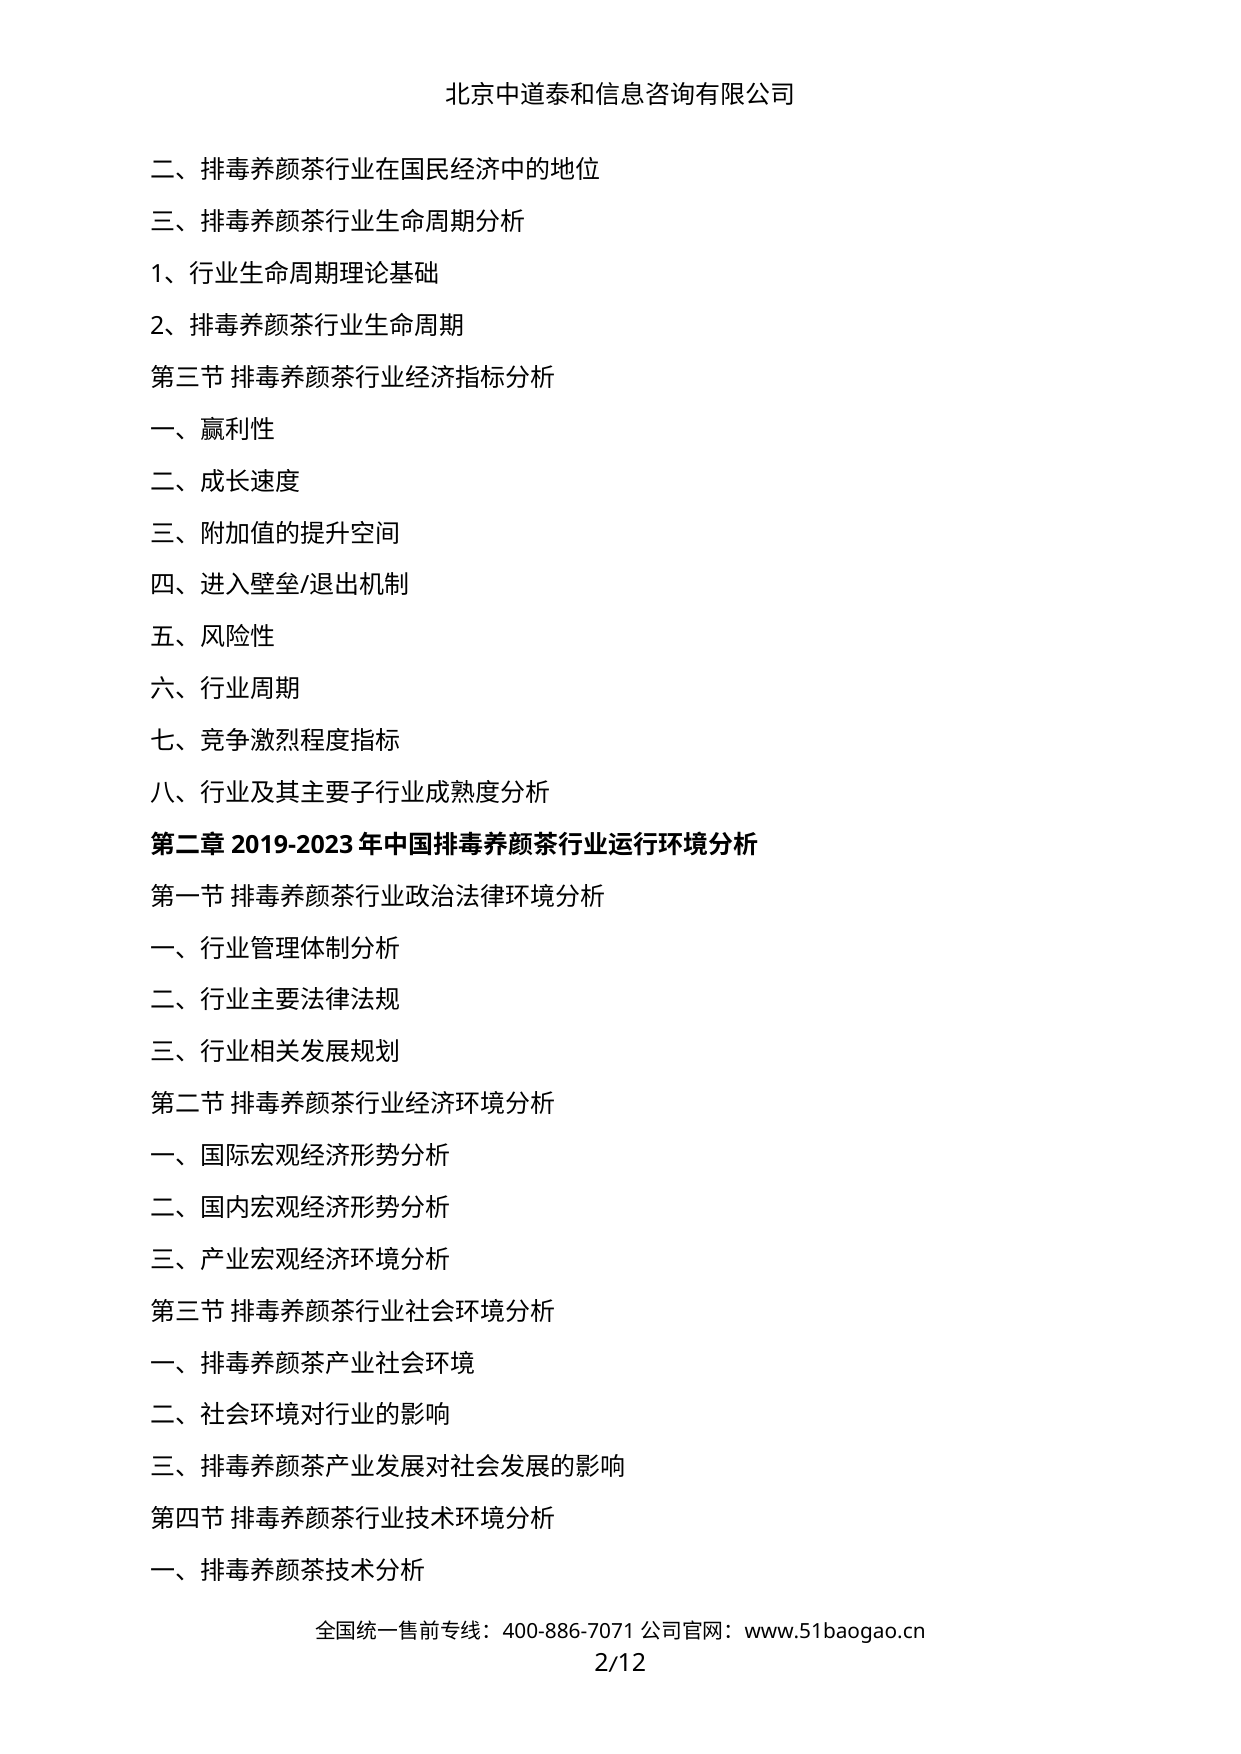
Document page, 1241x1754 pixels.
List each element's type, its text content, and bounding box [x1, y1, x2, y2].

text 四、进入壁垒/退出机制 [150, 565, 1090, 601]
text 一、赢利性 [150, 409, 1090, 446]
text 一、行业管理体制分析 [150, 928, 1090, 964]
text 第二章 2019-2023年中国排毒养颜茶行业运行环境分析 [150, 824, 1090, 861]
text 二、国内宏观经济形势分析 [150, 1187, 1090, 1224]
text 二、社会环境对行业的影响 [150, 1395, 1090, 1431]
text 一、国际宏观经济形势分析 [150, 1136, 1090, 1172]
text 第三节 排毒养颜茶行业经济指标分析 [150, 357, 1090, 394]
text 三、排毒养颜茶产业发展对社会发展的影响 [150, 1447, 1090, 1483]
text 二、成长速度 [150, 461, 1090, 497]
text 五、风险性 [150, 617, 1090, 653]
text 二、排毒养颜茶行业在国民经济中的地位 [150, 150, 1090, 186]
text 七、竞争激烈程度指标 [150, 721, 1090, 757]
text 二、行业主要法律法规 [150, 980, 1090, 1016]
text 三、排毒养颜茶行业生命周期分析 [150, 202, 1090, 238]
text 第四节 排毒养颜茶行业技术环境分析 [150, 1499, 1090, 1535]
text 第二节 排毒养颜茶行业经济环境分析 [150, 1084, 1090, 1120]
text 1、行业生命周期理论基础 [150, 254, 1090, 290]
text 三、附加值的提升空间 [150, 513, 1090, 549]
text 一、排毒养颜茶产业社会环境 [150, 1343, 1090, 1379]
text 第一节 排毒养颜茶行业政治法律环境分析 [150, 876, 1090, 912]
text 八、行业及其主要子行业成熟度分析 [150, 772, 1090, 809]
text 2、排毒养颜茶行业生命周期 [150, 306, 1090, 342]
text 六、行业周期 [150, 669, 1090, 705]
text 第三节 排毒养颜茶行业社会环境分析 [150, 1291, 1090, 1327]
text 一、排毒养颜茶技术分析 [150, 1551, 1090, 1587]
text 三、产业宏观经济环境分析 [150, 1239, 1090, 1276]
text 三、行业相关发展规划 [150, 1032, 1090, 1068]
